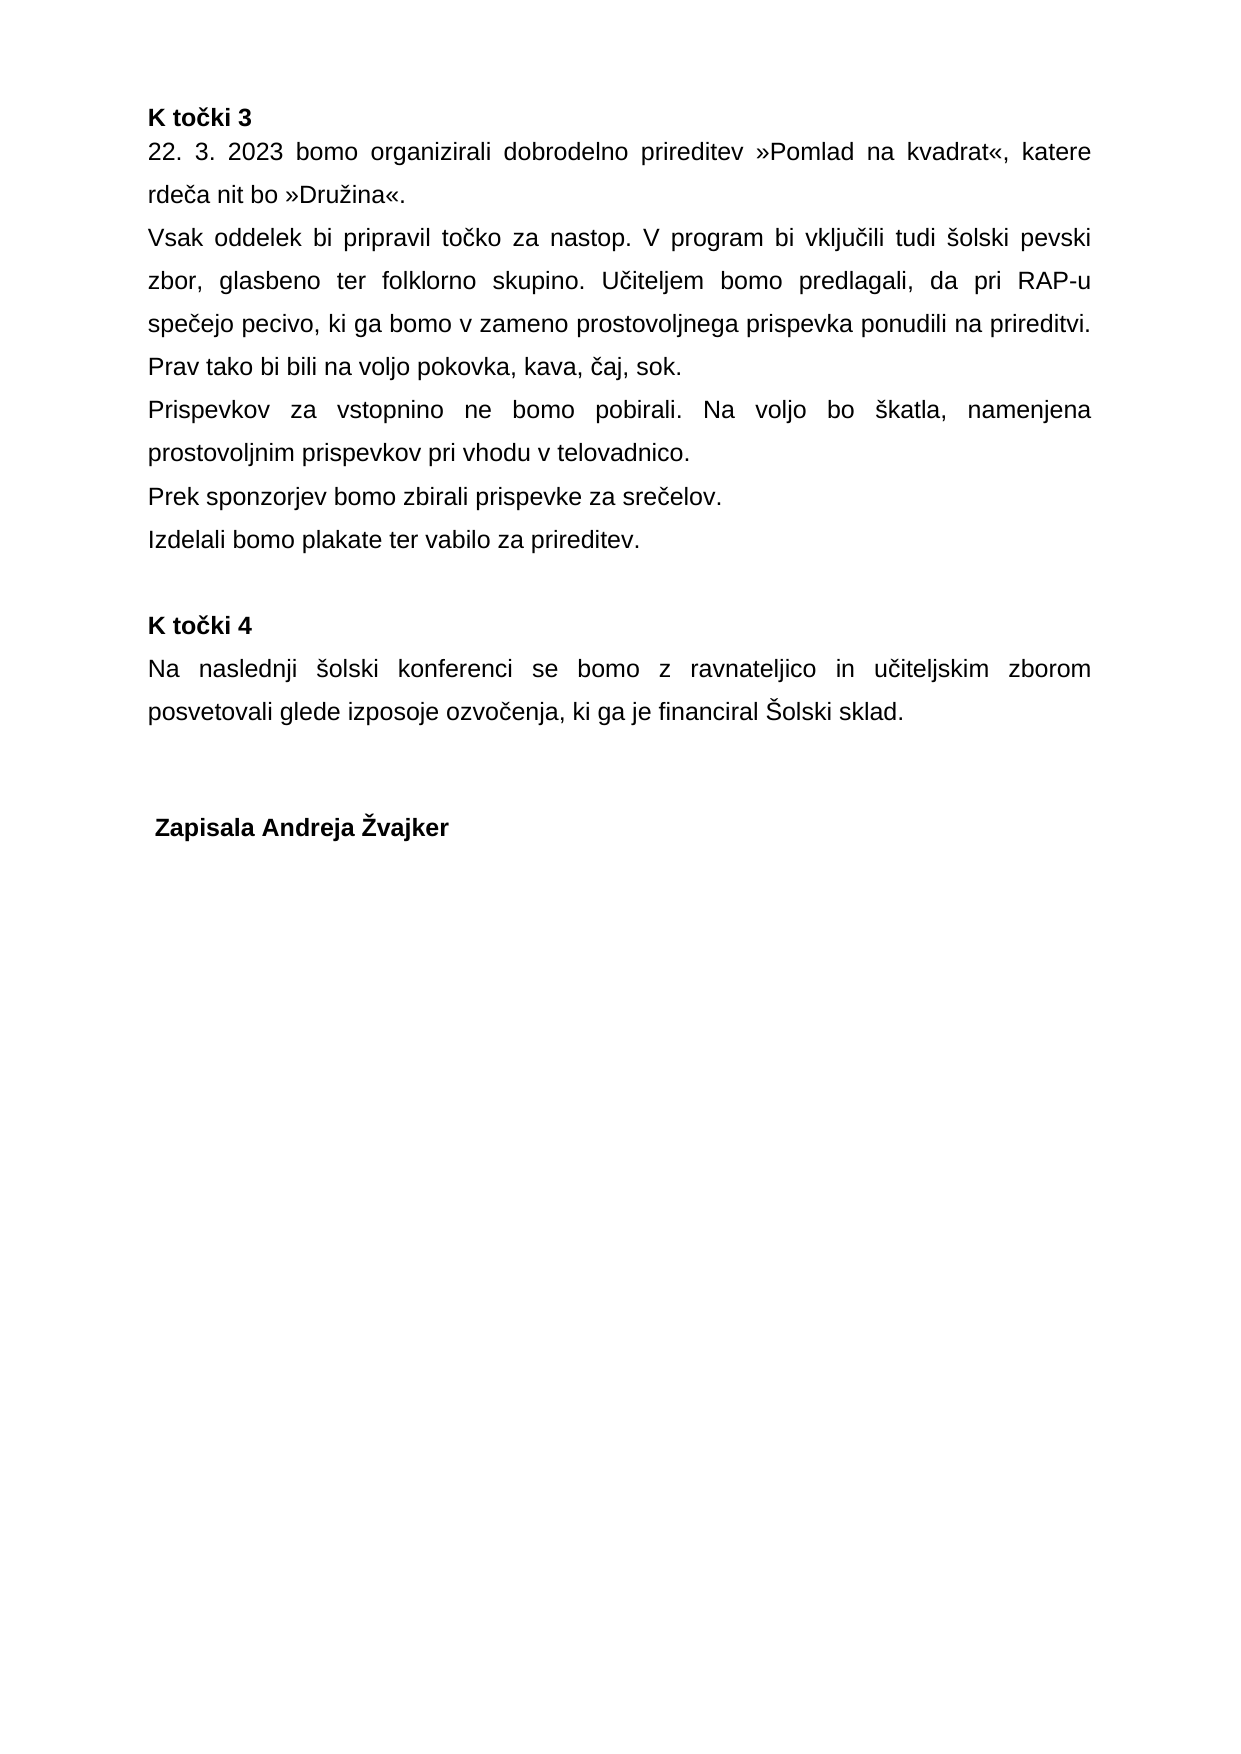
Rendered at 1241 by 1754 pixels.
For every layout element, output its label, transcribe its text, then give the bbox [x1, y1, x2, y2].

text 22. 3. 2023 bomo organizirali dobrodelno prireditev »Pomlad na kvadrat«, katere rdeča nit bo »Družina«. [148, 136, 1093, 208]
text Prispevkov za vstopnino ne bomo pobirali. Na voljo bo škatla, namenjena prostovoljnim prispevkov pri vhodu v telovadnico. [148, 395, 1093, 467]
text Prek sponzorjev bomo zbirali prispevke za srečelov. [148, 481, 1093, 510]
text Vsak oddelek bi pripravil točko za nastop. V program bi vključili tudi šolski pevski zbor, glasbeno ter folklorno skupino. Učiteljem bomo predlagali, da pri RAP-u spečejo pecivo, ki ga bomo v zameno prostovoljnega prispevka ponudili na prireditvi. Prav tako bi bili na voljo pokovka, kava, čaj, sok. [148, 223, 1093, 381]
text Zapisala Andreja Žvajker [148, 812, 1093, 841]
text Na naslednji šolski konferenci se bomo z ravnateljico in učiteljskim zborom posvetovali glede izposoje ozvočenja, ki ga je financiral Šolski sklad. [148, 654, 1093, 726]
text K točki 4 [148, 611, 1093, 639]
text K točki 3 [148, 103, 1093, 132]
text Izdelali bomo plakate ter vabilo za prireditev. [148, 524, 1093, 553]
